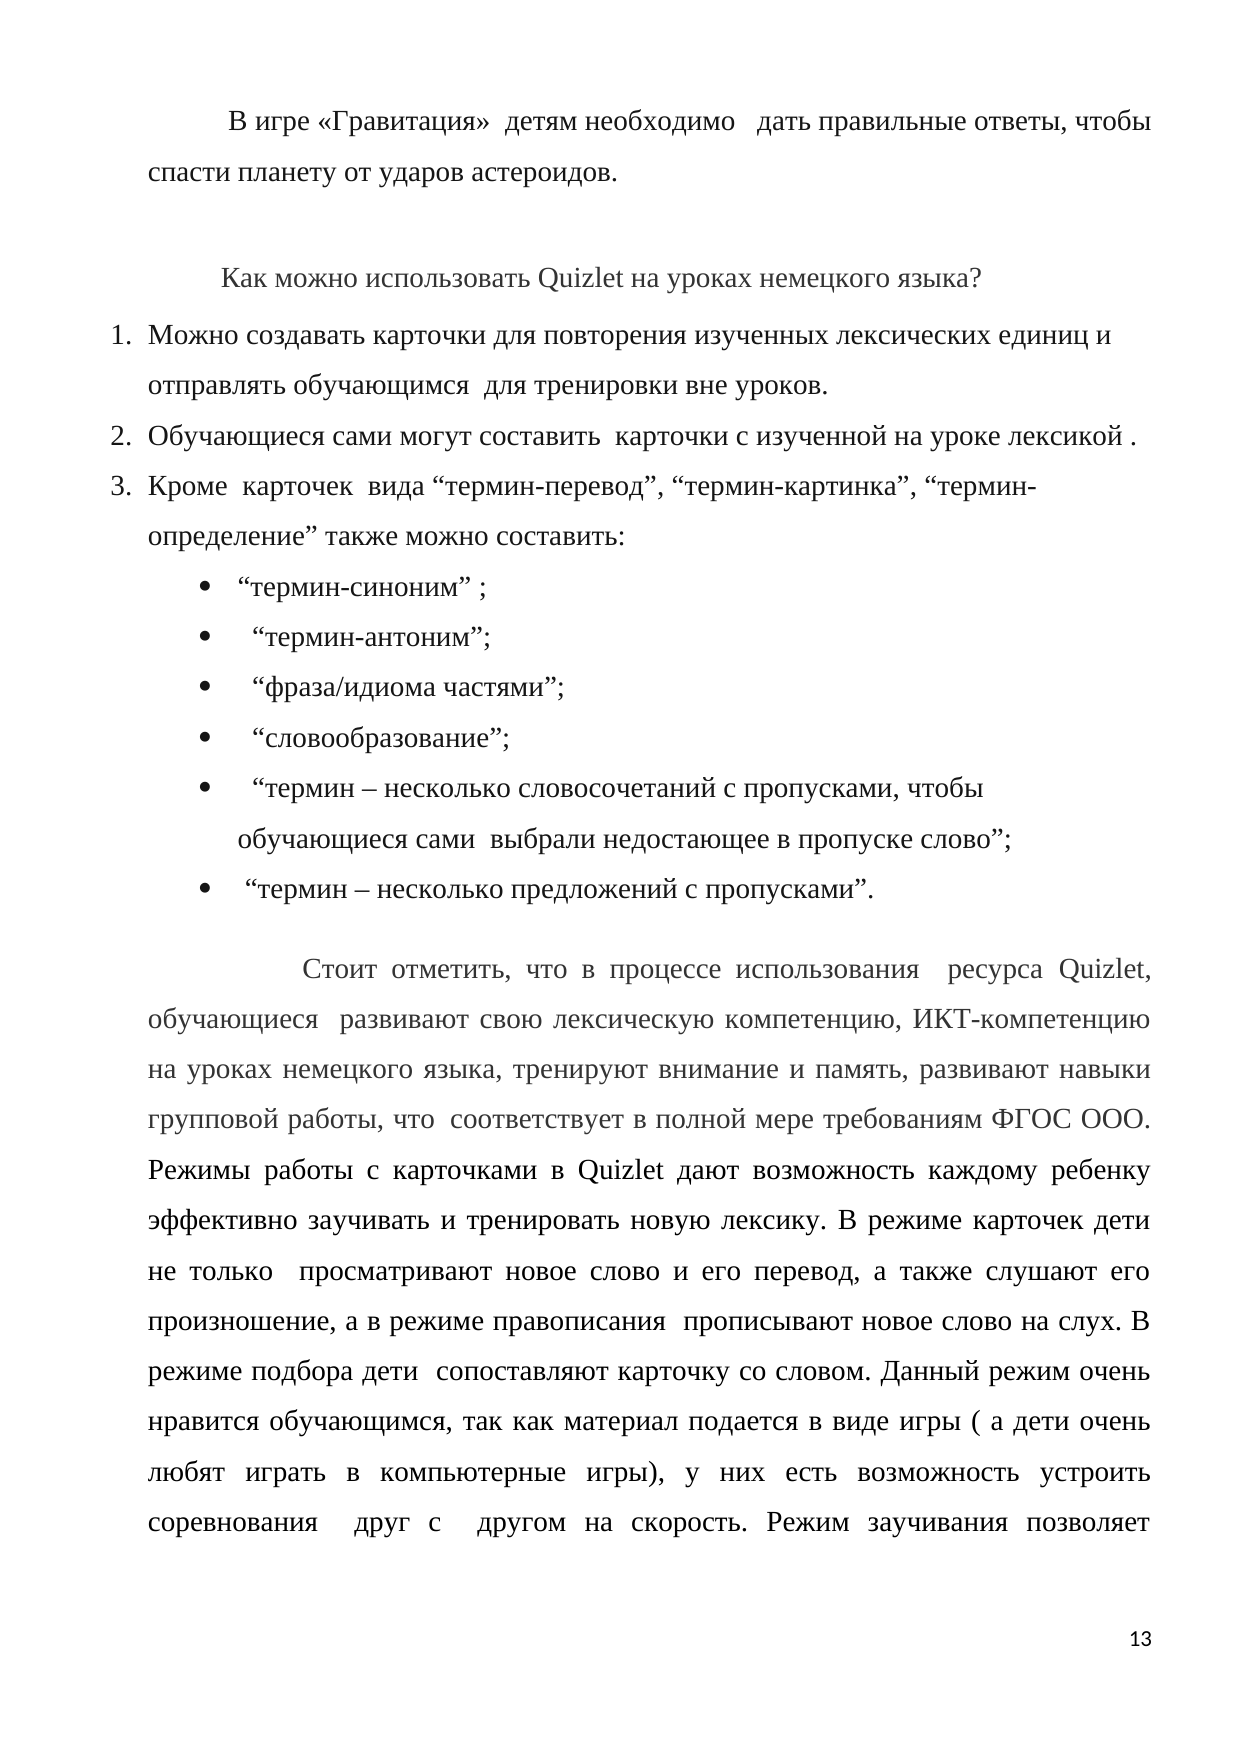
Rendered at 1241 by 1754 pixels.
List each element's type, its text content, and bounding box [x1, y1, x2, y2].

list Можно создавать карточки для повторения изученных лексических единиц и отправлять обучающимся для тренировки вне уроков. [110, 317, 1152, 401]
list “фраза/идиома частями”; [200, 669, 1152, 703]
list “термин – несколько словосочетаний с пропусками, чтобы обучающиеся сами выбрали недостающее в пропуске слово”; [200, 770, 1152, 854]
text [148, 951, 1152, 1538]
list “термин-синоним” ; [200, 569, 1152, 602]
list Кроме карточек вида “термин-перевод”, “термин-картинка”, “термин-определение” также можно составить: [110, 468, 1152, 552]
list Обучающиеся сами могут составить карточки с изученной на уроке лексикой . [110, 418, 1152, 451]
list “термин – несколько предложений с пропусками”. [200, 871, 1152, 905]
text В игре «Гравитация» детям необходимо дать правильные ответы, чтобы спасти планету от ударов астероидов. [148, 103, 1152, 187]
list “словообразование”; [200, 720, 1152, 754]
list “термин-антоним”; [200, 619, 1152, 653]
subtitle Как можно использовать Quizlet на уроках немецкого языка? [148, 261, 1152, 294]
